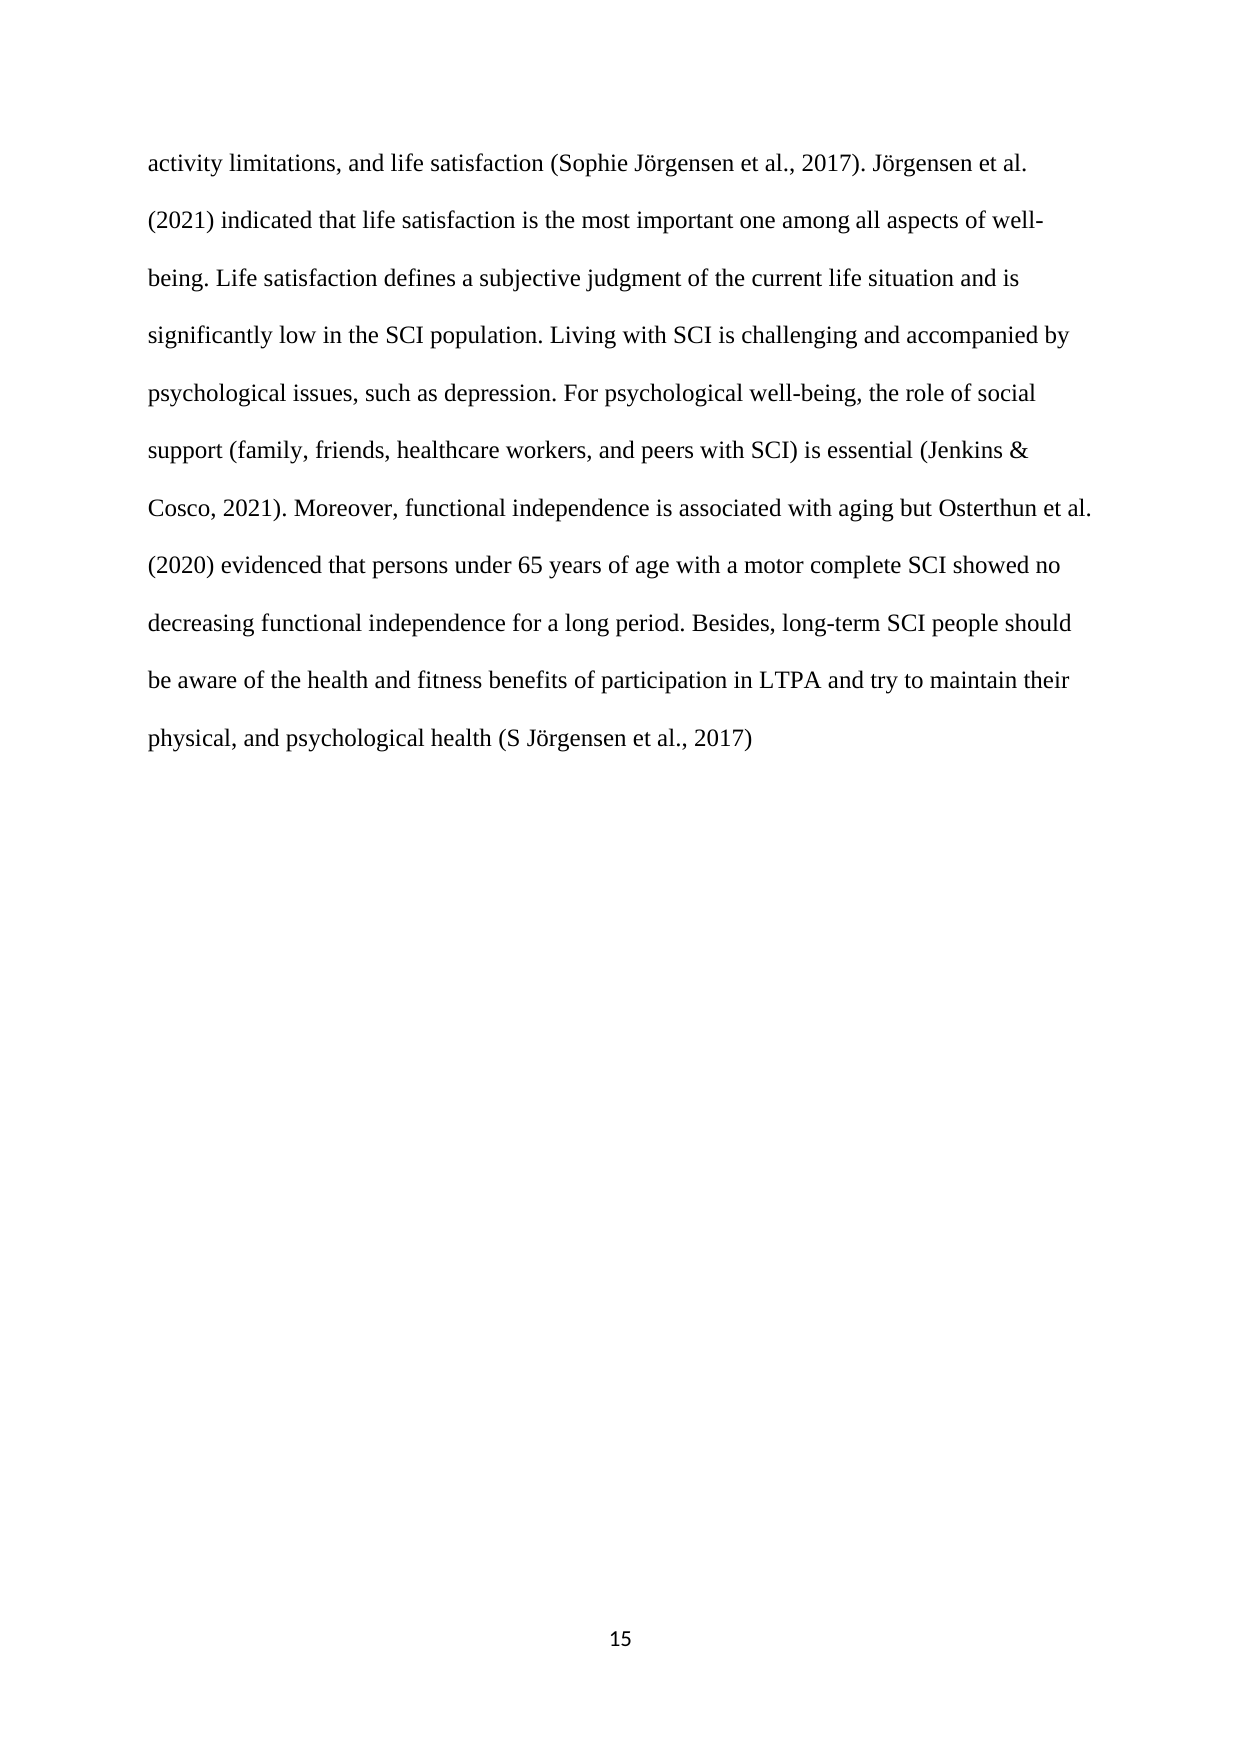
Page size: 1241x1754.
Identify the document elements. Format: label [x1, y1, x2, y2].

text [148, 148, 1093, 752]
